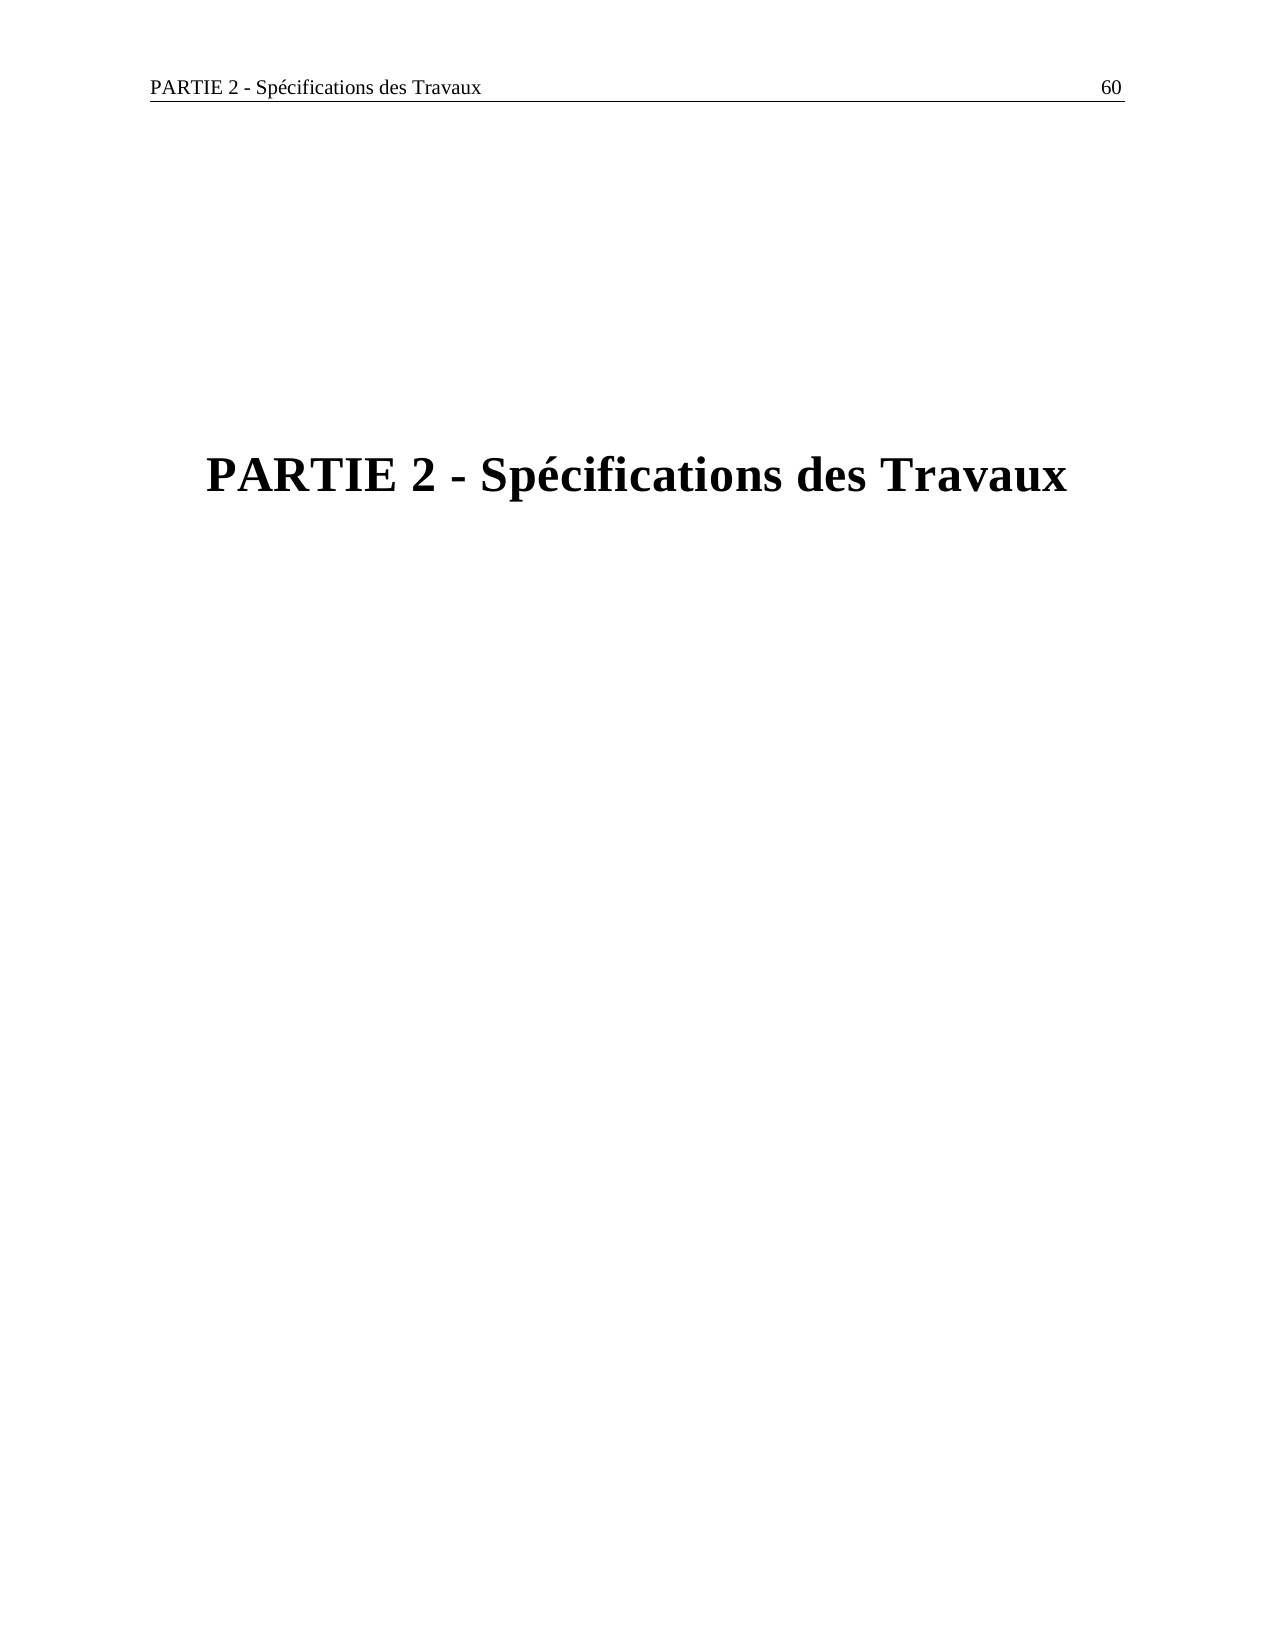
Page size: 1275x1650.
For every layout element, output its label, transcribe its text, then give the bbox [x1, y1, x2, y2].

text PARTIE 2 - Spécifications des Travaux [150, 445, 1125, 502]
